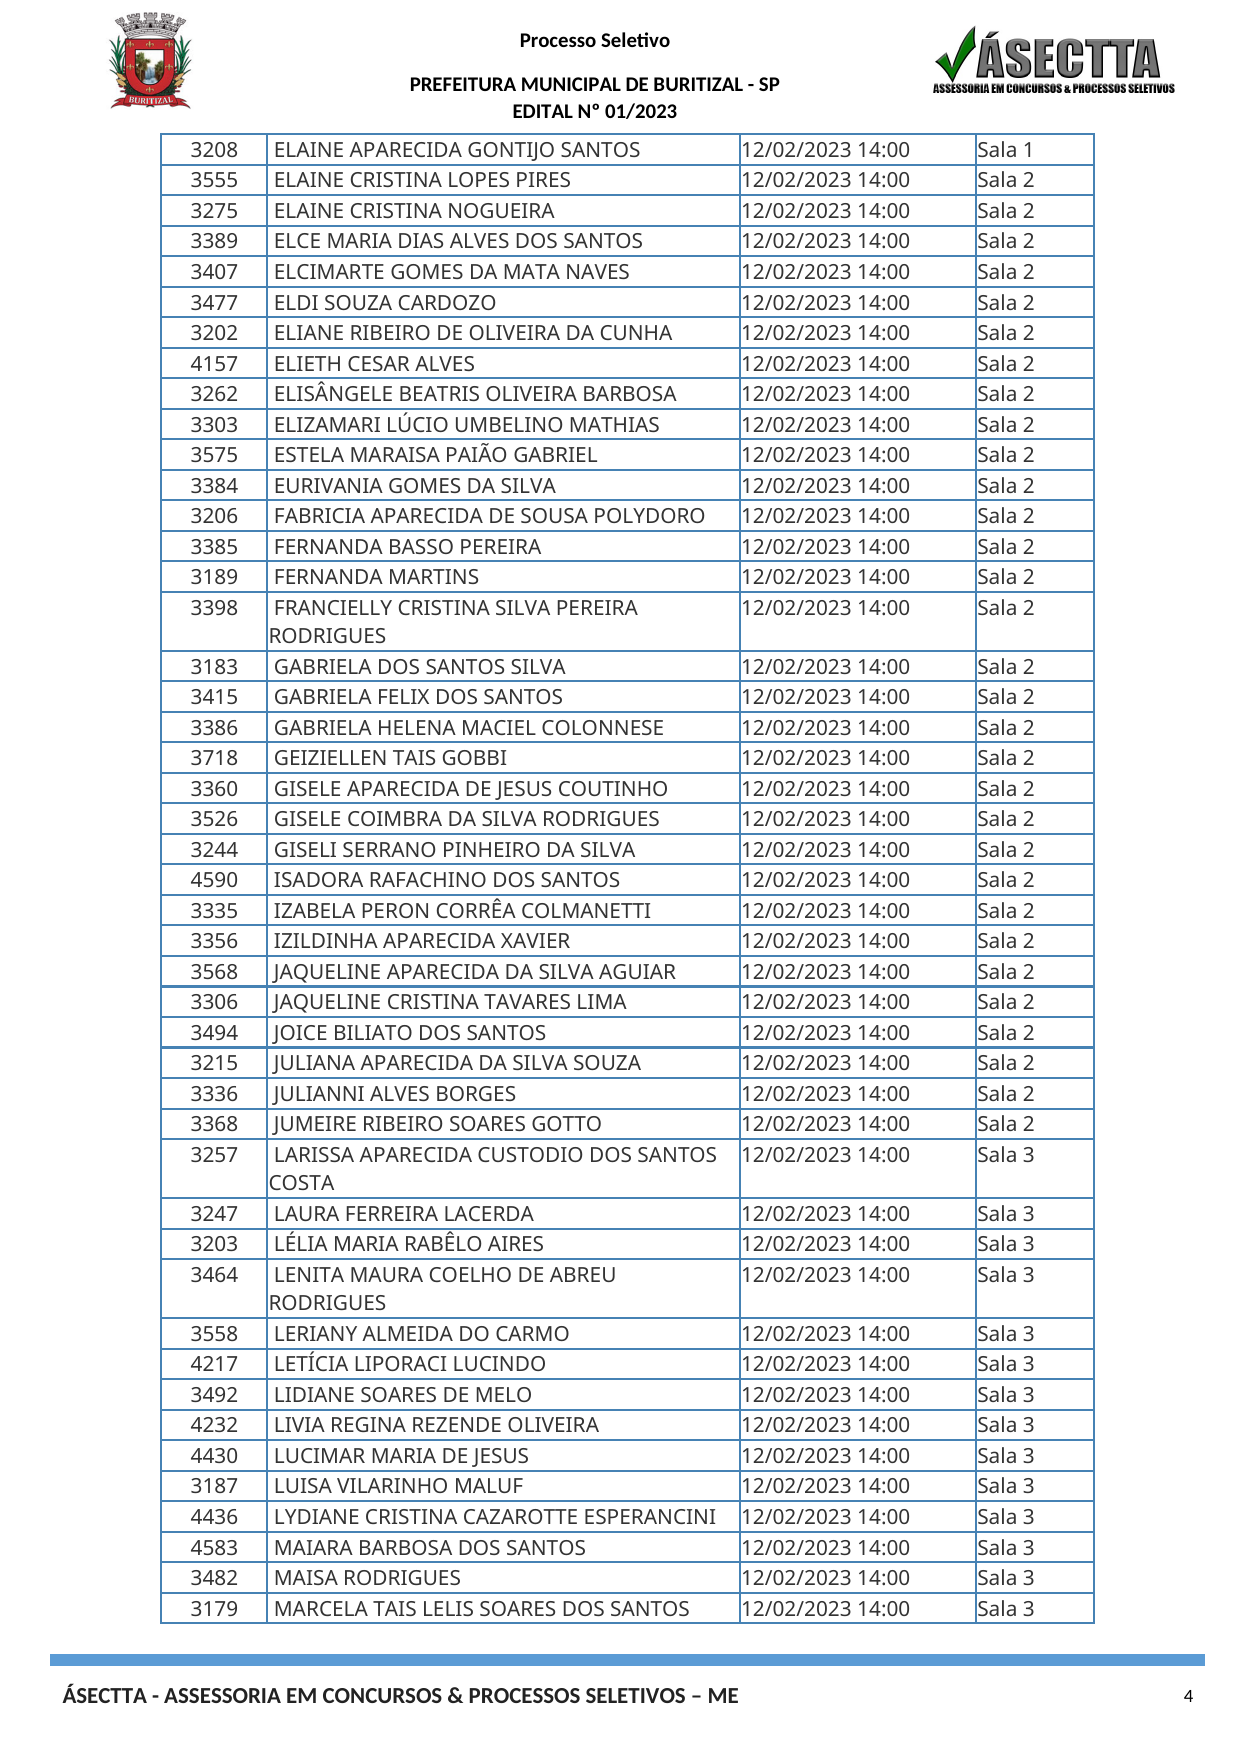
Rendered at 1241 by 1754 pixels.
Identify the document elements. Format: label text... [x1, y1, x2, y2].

table_cell 12/02/2023 14:00 [741, 957, 975, 985]
table_cell 3202 [162, 318, 266, 347]
table_cell EURIVANIA GOMES DA SILVA [268, 471, 739, 499]
table_cell Sala 2 [977, 743, 1093, 772]
table_cell LERIANY ALMEIDA DO CARMO [268, 1319, 739, 1347]
table_cell Sala 2 [977, 835, 1093, 863]
table_cell 12/02/2023 14:00 [741, 135, 975, 163]
table_cell 4157 [162, 349, 266, 377]
table_cell 12/02/2023 14:00 [741, 379, 975, 408]
table_cell Sala 2 [977, 501, 1093, 530]
table_cell 12/02/2023 14:00 [741, 1533, 975, 1561]
table_cell Sala 2 [977, 593, 1093, 650]
table_cell Sala 3 [977, 1594, 1093, 1622]
table_cell 3492 [162, 1380, 266, 1408]
table_cell ELAINE APARECIDA GONTIJO SANTOS [268, 135, 739, 163]
table_cell Sala 2 [977, 532, 1093, 560]
table_cell Sala 2 [977, 804, 1093, 833]
table_cell 3247 [162, 1199, 266, 1227]
table_cell 3718 [162, 743, 266, 772]
table_cell JULIANA APARECIDA DA SILVA SOUZA [268, 1049, 739, 1077]
table_cell 12/02/2023 14:00 [741, 926, 975, 955]
table_cell Sala 2 [977, 1110, 1093, 1138]
table_cell 12/02/2023 14:00 [741, 349, 975, 377]
table_cell IZILDINHA APARECIDA XAVIER [268, 926, 739, 955]
table_cell 3558 [162, 1319, 266, 1347]
table_cell Sala 2 [977, 349, 1093, 377]
table_cell 3526 [162, 804, 266, 833]
table_cell 12/02/2023 14:00 [741, 196, 975, 224]
table_cell 12/02/2023 14:00 [741, 318, 975, 347]
table_cell Sala 3 [977, 1260, 1093, 1317]
table_cell 3303 [162, 410, 266, 438]
table_cell 12/02/2023 14:00 [741, 532, 975, 560]
table_cell LIDIANE SOARES DE MELO [268, 1380, 739, 1408]
table_cell Sala 3 [977, 1380, 1093, 1408]
table_cell 12/02/2023 14:00 [741, 988, 975, 1016]
table_cell 3389 [162, 227, 266, 255]
picture [74, 0, 229, 133]
table_cell 12/02/2023 14:00 [741, 804, 975, 833]
table_cell 12/02/2023 14:00 [741, 1411, 975, 1439]
table_cell 12/02/2023 14:00 [741, 1594, 975, 1622]
table_cell 12/02/2023 14:00 [741, 1380, 975, 1408]
table_cell GABRIELA FELIX DOS SANTOS [268, 682, 739, 711]
table_cell 12/02/2023 14:00 [741, 562, 975, 591]
table_cell 3206 [162, 501, 266, 530]
table_cell 4436 [162, 1502, 266, 1531]
table_cell ELISÂNGELE BEATRIS OLIVEIRA BARBOSA [268, 379, 739, 408]
table_cell 3398 [162, 593, 266, 650]
table_cell FERNANDA BASSO PEREIRA [268, 532, 739, 560]
table_cell 12/02/2023 14:00 [741, 1319, 975, 1347]
table_cell ELCE MARIA DIAS ALVES DOS SANTOS [268, 227, 739, 255]
table_cell Sala 2 [977, 1018, 1093, 1046]
table_cell 3494 [162, 1018, 266, 1046]
table_cell LÉLIA MARIA RABÊLO AIRES [268, 1230, 739, 1258]
table_cell 3555 [162, 166, 266, 194]
table_cell 3179 [162, 1594, 266, 1622]
table_cell Sala 3 [977, 1199, 1093, 1227]
table_cell 12/02/2023 14:00 [741, 1049, 975, 1077]
table_cell ELCIMARTE GOMES DA MATA NAVES [268, 257, 739, 286]
table_cell GISELE COIMBRA DA SILVA RODRIGUES [268, 804, 739, 833]
table_cell Sala 2 [977, 774, 1093, 802]
table_cell LETÍCIA LIPORACI LUCINDO [268, 1350, 739, 1378]
table_cell 12/02/2023 14:00 [741, 1502, 975, 1531]
table_cell 3415 [162, 682, 266, 711]
table_cell 3368 [162, 1110, 266, 1138]
table_cell LUISA VILARINHO MALUF [268, 1472, 739, 1500]
table_cell 3464 [162, 1260, 266, 1317]
table_cell 12/02/2023 14:00 [741, 471, 975, 499]
table_cell 3203 [162, 1230, 266, 1258]
table_cell 4232 [162, 1411, 266, 1439]
table_cell 12/02/2023 14:00 [741, 1079, 975, 1107]
table_cell 12/02/2023 14:00 [741, 1018, 975, 1046]
table_cell 3208 [162, 135, 266, 163]
table_cell GABRIELA HELENA MACIEL COLONNESE [268, 713, 739, 741]
table_cell 12/02/2023 14:00 [741, 257, 975, 286]
table_cell JOICE BILIATO DOS SANTOS [268, 1018, 739, 1046]
table_cell Sala 2 [977, 865, 1093, 894]
table_cell 12/02/2023 14:00 [741, 227, 975, 255]
table_cell Sala 2 [977, 379, 1093, 408]
table_cell Sala 2 [977, 227, 1093, 255]
table_cell Sala 2 [977, 257, 1093, 286]
table_cell 12/02/2023 14:00 [741, 1563, 975, 1592]
table_cell 12/02/2023 14:00 [741, 1350, 975, 1378]
table_cell 12/02/2023 14:00 [741, 865, 975, 894]
table_cell Sala 2 [977, 166, 1093, 194]
table_cell Sala 2 [977, 1079, 1093, 1107]
table_cell 12/02/2023 14:00 [741, 774, 975, 802]
table_cell 3407 [162, 257, 266, 286]
table_cell ELIETH CESAR ALVES [268, 349, 739, 377]
table_cell 3568 [162, 957, 266, 985]
table_cell 12/02/2023 14:00 [741, 1140, 975, 1197]
table_cell Sala 2 [977, 926, 1093, 955]
table_cell 12/02/2023 14:00 [741, 1110, 975, 1138]
table_cell JULIANNI ALVES BORGES [268, 1079, 739, 1107]
table_cell MAISA RODRIGUES [268, 1563, 739, 1592]
table_cell Sala 3 [977, 1563, 1093, 1592]
table_cell 12/02/2023 14:00 [741, 501, 975, 530]
table_cell 12/02/2023 14:00 [741, 410, 975, 438]
table_cell GISELI SERRANO PINHEIRO DA SILVA [268, 835, 739, 863]
table_cell JAQUELINE APARECIDA DA SILVA AGUIAR [268, 957, 739, 985]
table_cell 4430 [162, 1441, 266, 1469]
table_cell 3575 [162, 440, 266, 469]
table_cell 12/02/2023 14:00 [741, 652, 975, 680]
table_cell Sala 3 [977, 1319, 1093, 1347]
table_cell ISADORA RAFACHINO DOS SANTOS [268, 865, 739, 894]
table_cell 12/02/2023 14:00 [741, 440, 975, 469]
table_cell 3360 [162, 774, 266, 802]
picture [930, 22, 1179, 102]
table_cell GABRIELA DOS SANTOS SILVA [268, 652, 739, 680]
table_cell 3275 [162, 196, 266, 224]
table_cell Sala 2 [977, 318, 1093, 347]
table_cell Sala 2 [977, 1049, 1093, 1077]
table_cell 3183 [162, 652, 266, 680]
table_cell Sala 3 [977, 1502, 1093, 1531]
table_cell 3477 [162, 288, 266, 316]
table_cell Sala 3 [977, 1140, 1093, 1197]
table_cell 3356 [162, 926, 266, 955]
table_cell 12/02/2023 14:00 [741, 713, 975, 741]
table_cell IZABELA PERON CORRÊA COLMANETTI [268, 896, 739, 924]
table_cell 3482 [162, 1563, 266, 1592]
table_cell 3262 [162, 379, 266, 408]
table_cell Sala 3 [977, 1533, 1093, 1561]
table_cell LUCIMAR MARIA DE JESUS [268, 1441, 739, 1469]
table_cell GEIZIELLEN TAIS GOBBI [268, 743, 739, 772]
table_cell ELIANE RIBEIRO DE OLIVEIRA DA CUNHA [268, 318, 739, 347]
table_cell 3257 [162, 1140, 266, 1197]
table_cell 12/02/2023 14:00 [741, 166, 975, 194]
table_cell LARISSA APARECIDA CUSTODIO DOS SANTOS COSTA [268, 1140, 739, 1197]
table_cell 3335 [162, 896, 266, 924]
table_cell Sala 2 [977, 196, 1093, 224]
table_cell 12/02/2023 14:00 [741, 288, 975, 316]
table_cell 3215 [162, 1049, 266, 1077]
table_cell 12/02/2023 14:00 [741, 1260, 975, 1317]
table_cell 12/02/2023 14:00 [741, 896, 975, 924]
table_cell Sala 2 [977, 957, 1093, 985]
table_cell ELAINE CRISTINA NOGUEIRA [268, 196, 739, 224]
table_cell Sala 2 [977, 440, 1093, 469]
table_cell 3385 [162, 532, 266, 560]
table_cell 3384 [162, 471, 266, 499]
table_cell 3306 [162, 988, 266, 1016]
table_cell Sala 2 [977, 410, 1093, 438]
table_cell 4583 [162, 1533, 266, 1561]
table_cell 3187 [162, 1472, 266, 1500]
table_cell Sala 3 [977, 1350, 1093, 1378]
table_cell ELAINE CRISTINA LOPES PIRES [268, 166, 739, 194]
table_cell Sala 2 [977, 682, 1093, 711]
table_cell 3386 [162, 713, 266, 741]
table_cell ESTELA MARAISA PAIÃO GABRIEL [268, 440, 739, 469]
table_cell LAURA FERREIRA LACERDA [268, 1199, 739, 1227]
table_cell 12/02/2023 14:00 [741, 1441, 975, 1469]
table_cell GISELE APARECIDA DE JESUS COUTINHO [268, 774, 739, 802]
table_cell Sala 1 [977, 135, 1093, 163]
table_cell ELDI SOUZA CARDOZO [268, 288, 739, 316]
table_cell Sala 3 [977, 1441, 1093, 1469]
table_cell Sala 3 [977, 1411, 1093, 1439]
table_cell Sala 2 [977, 562, 1093, 591]
table_cell 12/02/2023 14:00 [741, 1472, 975, 1500]
table_cell 12/02/2023 14:00 [741, 682, 975, 711]
table_cell Sala 2 [977, 896, 1093, 924]
table_cell Sala 3 [977, 1230, 1093, 1258]
table_cell 4590 [162, 865, 266, 894]
table_cell Sala 2 [977, 652, 1093, 680]
table_cell 12/02/2023 14:00 [741, 593, 975, 650]
table_cell FERNANDA MARTINS [268, 562, 739, 591]
table_cell Sala 2 [977, 471, 1093, 499]
table_cell Sala 2 [977, 988, 1093, 1016]
table_cell ELIZAMARI LÚCIO UMBELINO MATHIAS [268, 410, 739, 438]
table_cell Sala 2 [977, 288, 1093, 316]
table_cell JUMEIRE RIBEIRO SOARES GOTTO [268, 1110, 739, 1138]
table_cell 3336 [162, 1079, 266, 1107]
table_cell JAQUELINE CRISTINA TAVARES LIMA [268, 988, 739, 1016]
table_cell LENITA MAURA COELHO DE ABREU RODRIGUES [268, 1260, 739, 1317]
table_cell 12/02/2023 14:00 [741, 1230, 975, 1258]
table_cell Sala 3 [977, 1472, 1093, 1500]
table_cell FABRICIA APARECIDA DE SOUSA POLYDORO [268, 501, 739, 530]
table_cell 4217 [162, 1350, 266, 1378]
table_cell 12/02/2023 14:00 [741, 1199, 975, 1227]
table_cell LYDIANE CRISTINA CAZAROTTE ESPERANCINI [268, 1502, 739, 1531]
table_cell MARCELA TAIS LELIS SOARES DOS SANTOS [268, 1594, 739, 1622]
table_cell 12/02/2023 14:00 [741, 835, 975, 863]
table_cell LIVIA REGINA REZENDE OLIVEIRA [268, 1411, 739, 1439]
table_cell 3244 [162, 835, 266, 863]
table_cell 12/02/2023 14:00 [741, 743, 975, 772]
table_cell Sala 2 [977, 713, 1093, 741]
table_cell MAIARA BARBOSA DOS SANTOS [268, 1533, 739, 1561]
table_cell FRANCIELLY CRISTINA SILVA PEREIRA RODRIGUES [268, 593, 739, 650]
table_cell 3189 [162, 562, 266, 591]
